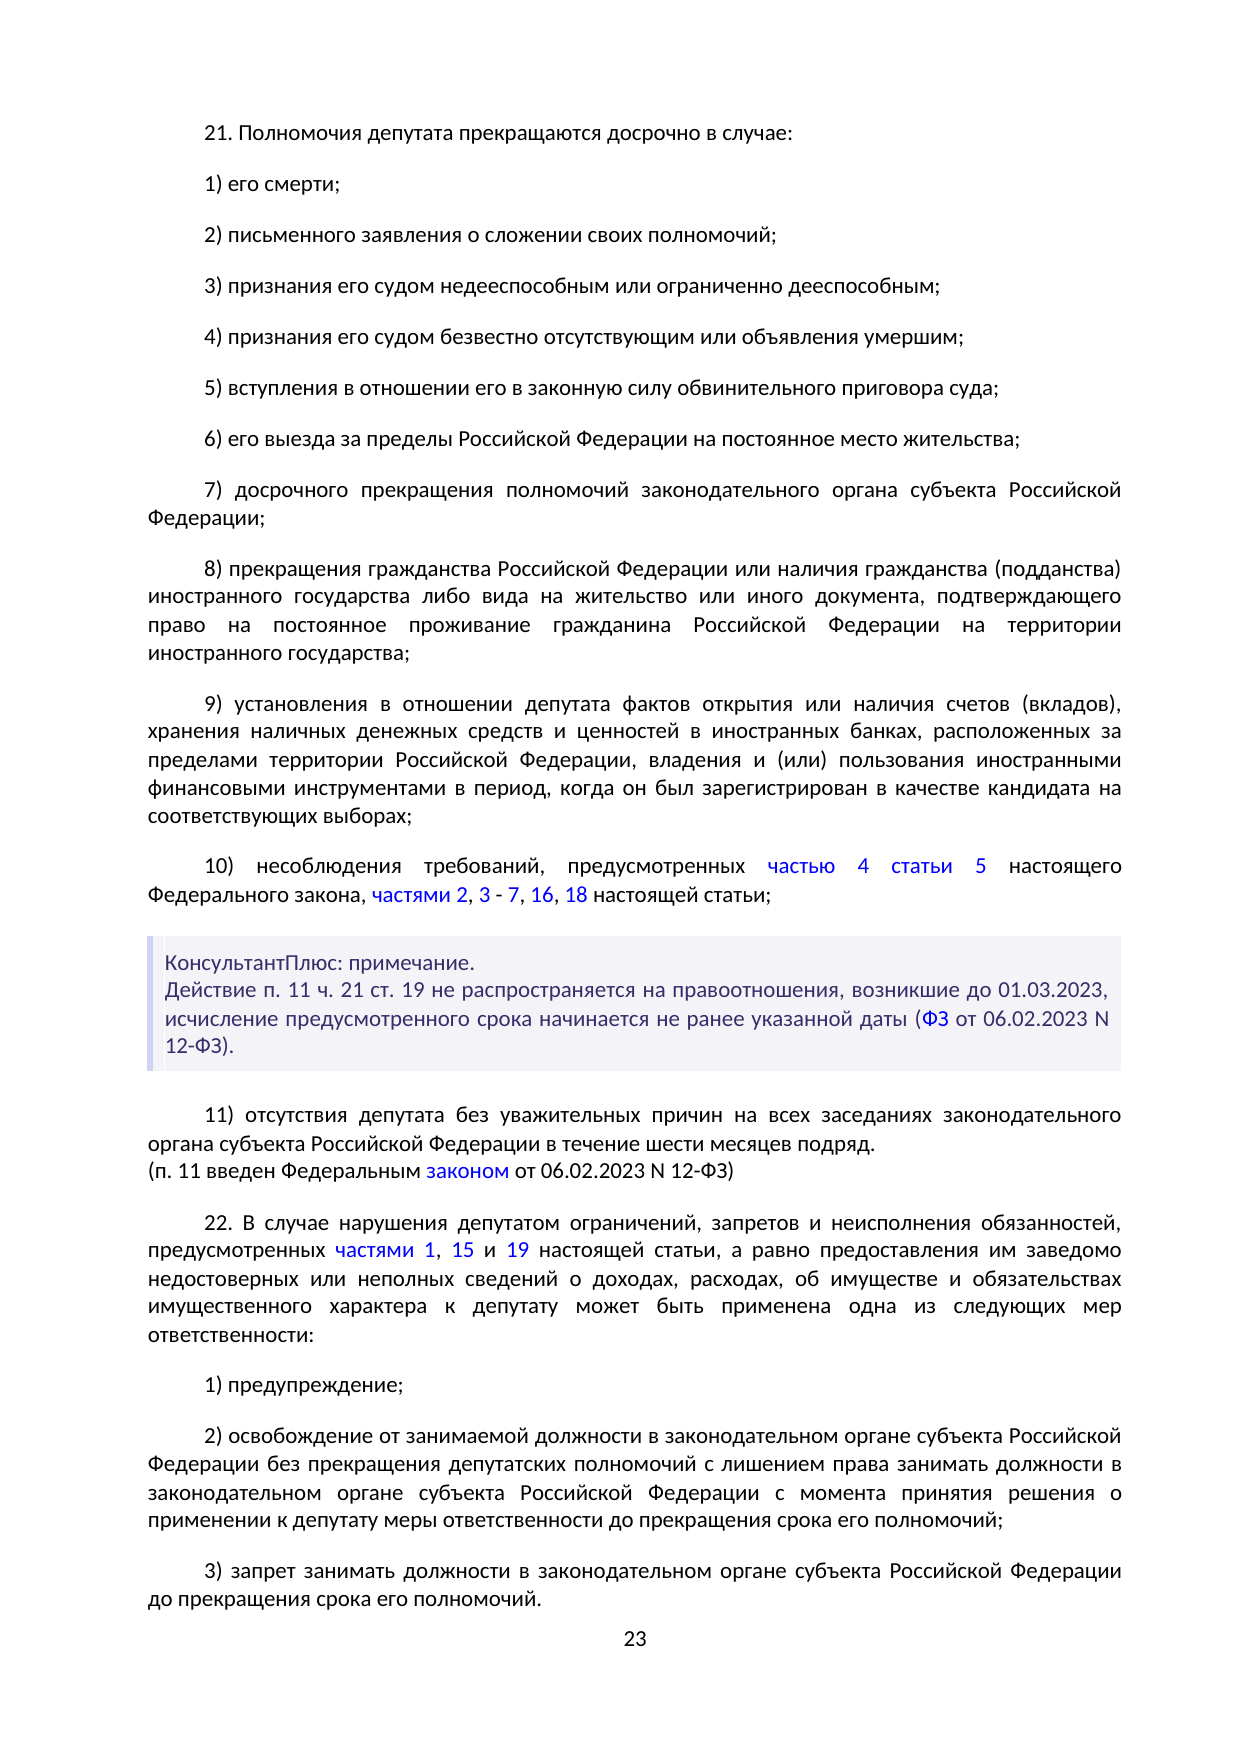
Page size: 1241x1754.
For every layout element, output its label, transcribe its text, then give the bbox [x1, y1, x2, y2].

text 4) признания его судом безвестно отсутствующим или объявления умершим; [148, 322, 1122, 350]
text 6) его выезда за пределы Российской Федерации на постоянное место жительства; [148, 424, 1122, 452]
text (п. 11 введен Федеральным законом от 06.02.2023 N 12-ФЗ) [148, 1157, 1122, 1185]
text 8) прекращения гражданства Российской Федерации или наличия гражданства (подданства) иностранного государства либо вида на жительство или иного документа, подтверждающего право на постоянное проживание гражданина Российской Федерации на территории иностранного государства; [148, 554, 1122, 666]
table_header [147, 936, 153, 1071]
text 3) запрет занимать должности в законодательном органе субъекта Российской Федерации до прекращения срока его полномочий. [148, 1557, 1122, 1613]
table_header КонсультантПлюс: примечание. Действие п. 11 ч. 21 ст. 19 не распространяется на правоотношения, возникшие до 01.03.2023, исчисление предусмотренного срока начинается не ранее указанной даты (ФЗ от 06.02.2023 N 12-ФЗ). [165, 936, 1109, 1071]
table_header [153, 936, 164, 1071]
text 1) его смерти; [148, 169, 1122, 197]
text 21. Полномочия депутата прекращаются досрочно в случае: [148, 118, 1122, 146]
table_header [1109, 936, 1121, 1071]
text 22. В случае нарушения депутатом ограничений, запретов и неисполнения обязанностей, предусмотренных частями 1, 15 и 19 настоящей статьи, а равно предоставления им заведомо недостоверных или неполных сведений о доходах, расходах, об имуществе и обязательствах имущественного характера к депутату может быть применена одна из следующих мер ответственности: [148, 1208, 1122, 1348]
text 9) установления в отношении депутата фактов открытия или наличия счетов (вкладов), хранения наличных денежных средств и ценностей в иностранных банках, расположенных за пределами территории Российской Федерации, владения и (или) пользования иностранными финансовыми инструментами в период, когда он был зарегистрирован в качестве кандидата на соответствующих выборах; [148, 689, 1122, 829]
text 2) письменного заявления о сложении своих полномочий; [148, 220, 1122, 248]
text 2) освобождение от занимаемой должности в законодательном органе субъекта Российской Федерации без прекращения депутатских полномочий с лишением права занимать должности в законодательном органе субъекта Российской Федерации с момента принятия решения о применении к депутату меры ответственности до прекращения срока его полномочий; [148, 1422, 1122, 1534]
text 10) несоблюдения требований, предусмотренных частью 4 статьи 5 настоящего Федерального закона, частями 2, 3 - 7, 16, 18 настоящей статьи; [148, 852, 1122, 908]
text 5) вступления в отношении его в законную силу обвинительного приговора суда; [148, 373, 1122, 401]
text 7) досрочного прекращения полномочий законодательного органа субъекта Российской Федерации; [148, 475, 1122, 531]
text 1) предупреждение; [148, 1371, 1122, 1399]
text 3) признания его судом недееспособным или ограниченно дееспособным; [148, 271, 1122, 299]
text 11) отсутствия депутата без уважительных причин на всех заседаниях законодательного органа субъекта Российской Федерации в течение шести месяцев подряд. [148, 1101, 1122, 1157]
